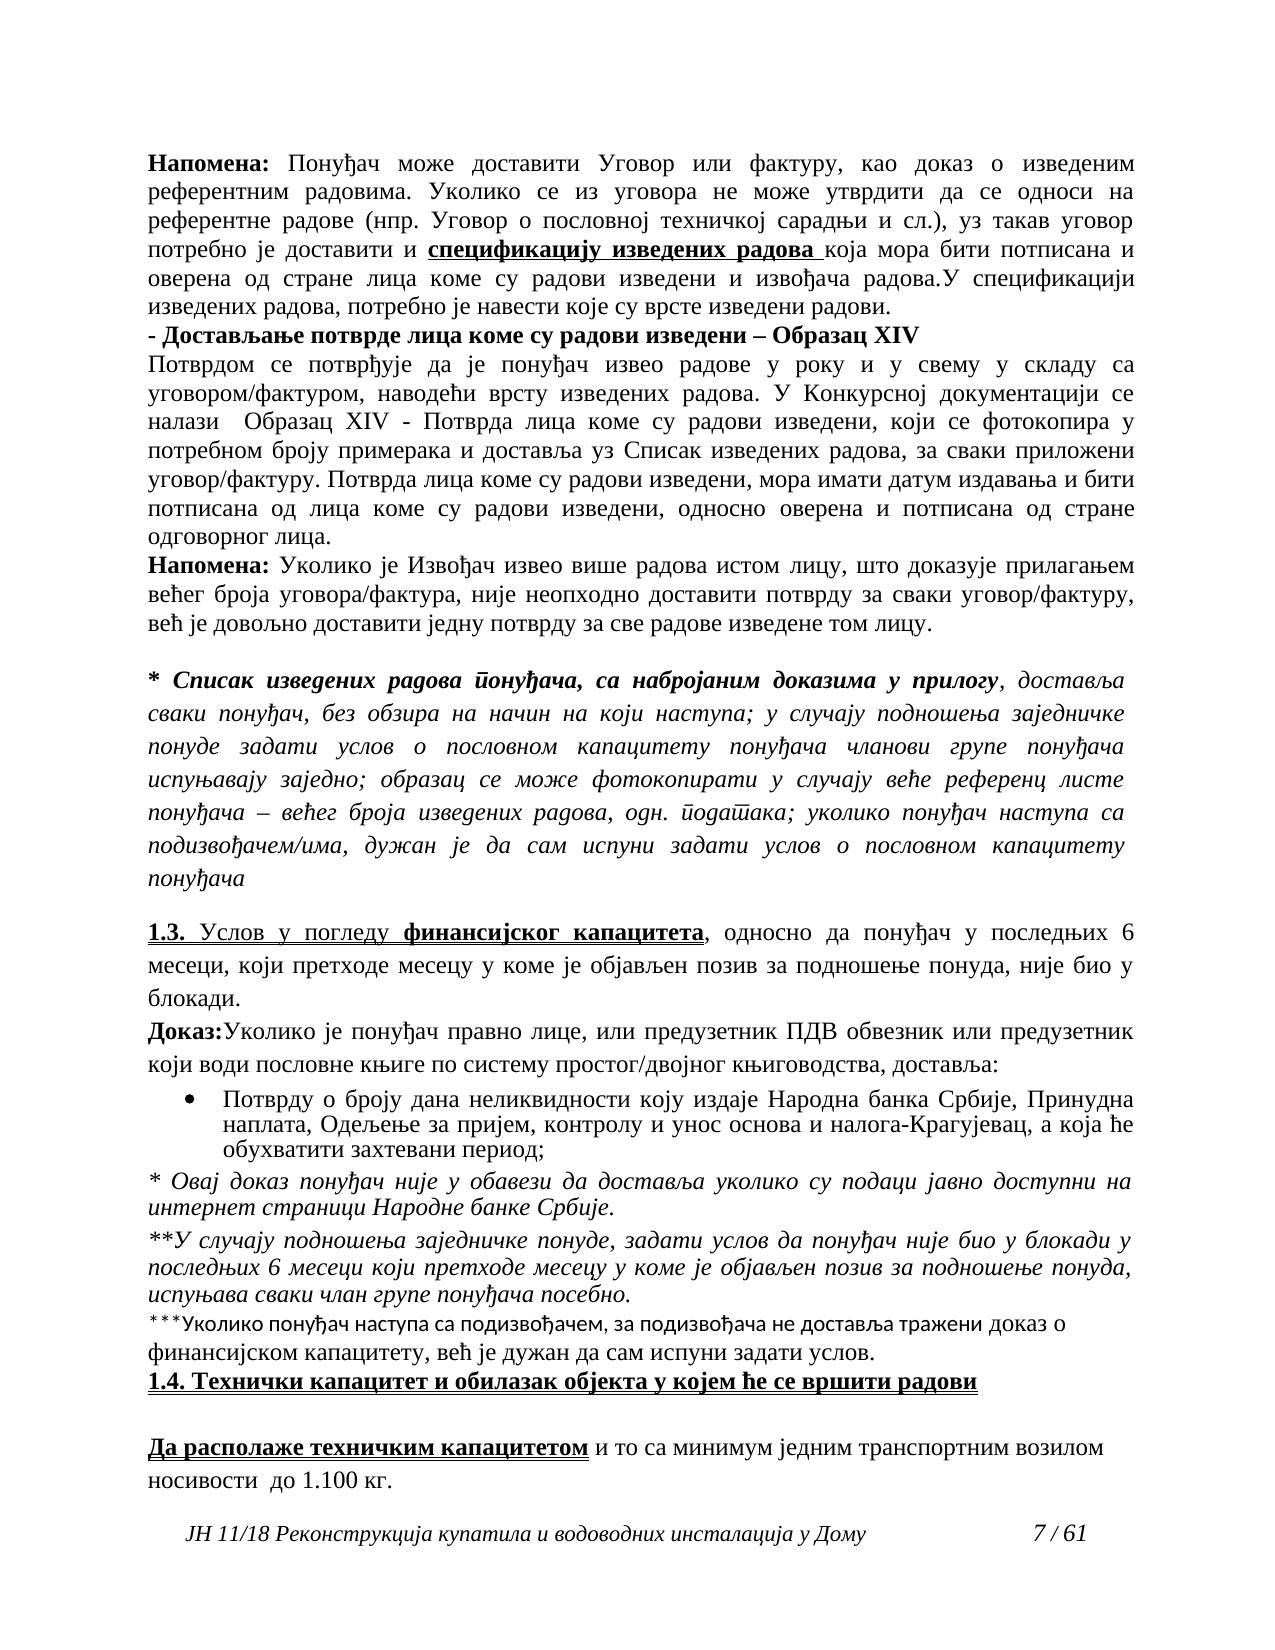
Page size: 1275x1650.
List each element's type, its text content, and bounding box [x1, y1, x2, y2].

text 1.4. Технички капацитет и обилазак објекта у којем ће се вршити радови [148, 1366, 1127, 1395]
list Потврду о броју дана неликвидности коју издаје Народна банка Србије, Принудна наплата, Одељење за пријем, контролу и унос основа и налога-Крагујевац, а која ће обухватити захтевани период; [185, 1087, 1135, 1163]
text * Овај доказ понуђач није у обавези да доставља уколико су подаци јавно доступни на интернет страници Народне банке Србије. [148, 1169, 1135, 1221]
text Потврдом се потврђује да је понуђач извео радове у року и у свему у складу са уговором/фактуром, наводећи врсту изведених радова. У Конкурсној документацији се налази Образац XIV - Потврда лица коме су радови изведени, који се фотокопира у потребном броју примерака и доставља уз Списак изведених радова, за сваки приложени уговор/фактуру. Потврда лица коме су радови изведени, мора имати датум издавања и бити потписана од лица коме су радови изведени, односно оверена и потписана од стране одговорног лица. [148, 349, 1135, 550]
text - Достављање потврде лица коме су радови изведени – Образац XIV [148, 320, 1135, 349]
text Доказ:Уколико је понуђач правно лице, или предузетник ПДВ обвезник или предузетник који води пословне књиге по систему простог/двојног књиговодства, доставља: [148, 1016, 1135, 1078]
text ***Уколико понуђач наступа са подизвођачем, за подизвођача не доставља тражени доказ о финансијском капацитету, већ је дужан да сам испуни задати услов. [148, 1308, 1127, 1366]
text Напомена: Уколико је Извођач извео више радова истом лицу, што доказује прилагањем већег броја уговора/фактура, није неопходно доставити потврду за сваки уговор/фактуру, већ је довољно доставити једну потврду за све радове изведене том лицу. [148, 550, 1135, 636]
text Да располаже техничким капацитетом и то са минимум једним транспортним возилом носивости до 1.100 кг. [148, 1432, 1127, 1494]
text **У случају подношења заједничке понуде, задати услов да понуђач није био у блокади у последњих 6 месеци који претходе месецу у коме је објављен позив за подношење понуда, испуњава сваки члан групе понуђача посебно. [148, 1226, 1135, 1308]
text 1.3. Услов у погледу финансијског капацитета, односно да понуђач у последњих 6 месеци, који претходе месецу у коме је објављен позив за подношење понуда, није био у блокади. [148, 917, 1135, 1012]
text Напомена: Понуђач може доставити Уговор или фактуру, као доказ о изведеним референтним радовима. Уколико се из уговора не може утврдити да се односи на референтне радове (нпр. Уговор о пословној техничкој сарадњи и сл.), уз такав уговор потребно је доставити и спецификацију изведених радова која мора бити потписана и оверена од стране лица коме су радови изведени и извођача радова.У спецификацији изведених радова, потребно је навести које су врсте изведени радови. [148, 148, 1135, 320]
text * Списак изведених радова понуђача, са набројаним доказима у прилогу, доставља сваки понуђач, без обзира на начин на који наступа; у случају подношења заједничке понуде задати услов о пословном капацитету понуђача чланови групе понуђача испуњавају заједно; образац се може фотокопирати у случају веће референц листе понуђача – већег броја изведених радова, одн. података; уколико понуђач наступа са подизвођачем/има, дужан је да сам испуни задати услов о пословном капацитету понуђача [148, 665, 1127, 892]
